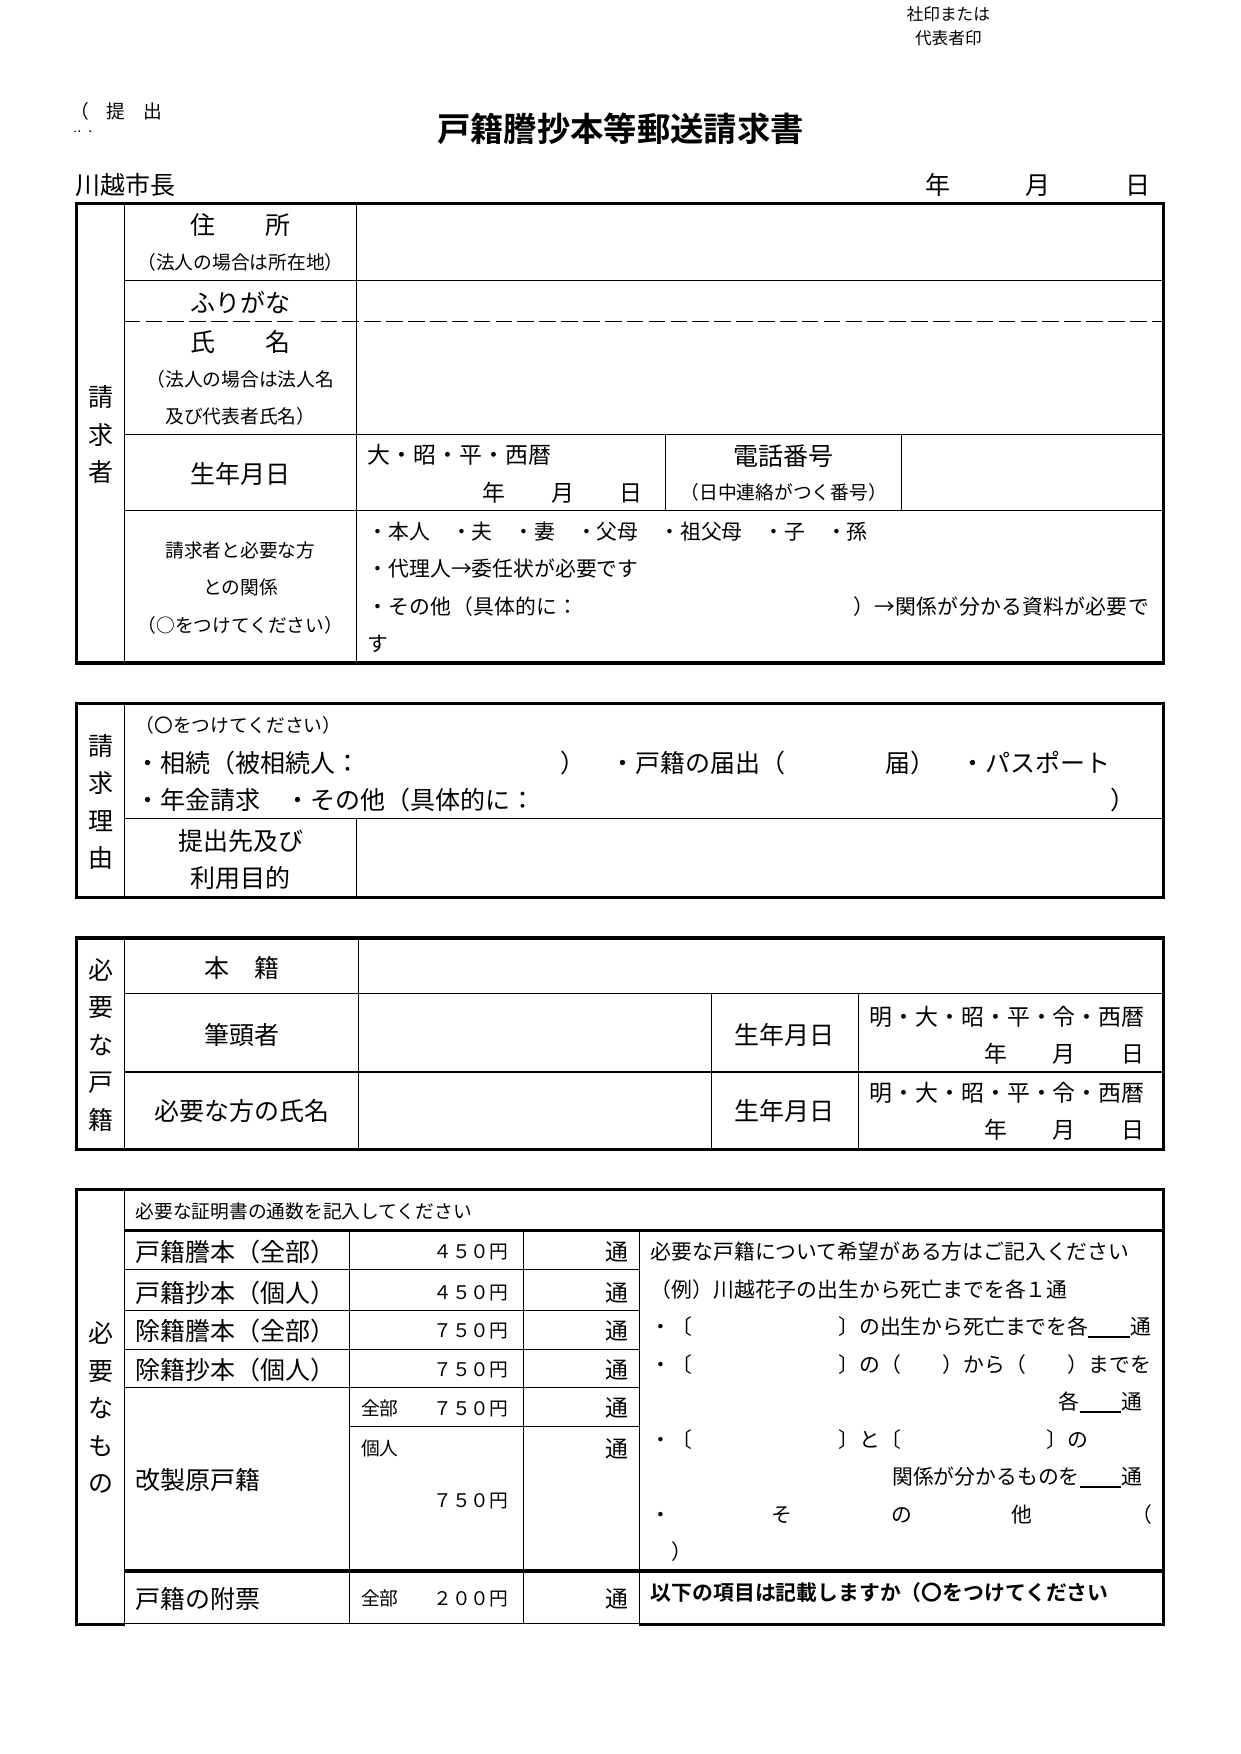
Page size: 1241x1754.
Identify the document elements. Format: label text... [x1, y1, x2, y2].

table_cell [359, 1073, 711, 1147]
table_cell 氏 名 （法人の場合は法人名 及び代表者氏名） [125, 321, 356, 434]
table_header 住 所 （法人の場合は所在地） [125, 205, 356, 280]
table_cell ４５０円 [422, 1232, 523, 1269]
table_cell 全部 [350, 1388, 422, 1426]
table_cell 生年月日 [712, 1073, 858, 1147]
table_cell [350, 1350, 422, 1387]
table_cell [524, 1573, 594, 1623]
table_cell [350, 1232, 422, 1269]
table_cell 通 [594, 1311, 639, 1348]
table_cell ４５０円 [422, 1270, 523, 1310]
table_cell ７５０円 [422, 1388, 523, 1426]
table_cell 通 [594, 1573, 639, 1623]
table_cell ふりがな [125, 281, 356, 321]
table_cell 全部 [350, 1573, 422, 1623]
table_cell [524, 1311, 594, 1348]
table_cell 除籍抄本（個人） [125, 1350, 349, 1387]
table_cell [357, 819, 1162, 896]
table_cell ７５０円 [422, 1311, 523, 1348]
table_cell [350, 1270, 422, 1310]
table_cell 戸籍の附票 [125, 1573, 349, 1623]
table_cell 通 [594, 1270, 639, 1310]
table_header 必要な戸籍 [78, 940, 124, 1147]
table_cell 生年月日 [712, 994, 858, 1071]
table_cell 個人 [350, 1427, 422, 1569]
table_cell 明・大・昭・平・令・西暦 年 月 日 [859, 994, 1162, 1071]
table_cell 戸籍抄本（個人） [125, 1270, 349, 1310]
table_cell 改製原戸籍 [125, 1388, 349, 1569]
table_cell 通 [594, 1388, 639, 1426]
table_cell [640, 1573, 1162, 1623]
table_cell 明・大・昭・平・令・西暦 年 月 日 [859, 1073, 1162, 1147]
table_cell ・本人 ・夫 ・妻 ・父母 ・祖父母 ・子 ・孫 ・代理人→委任状が必要です ・その他（具体的に： ）→関係が分かる資料が必要です [357, 511, 1162, 661]
table_cell [524, 1350, 594, 1387]
table_cell 必要な戸籍について希望がある方はご記入ください （例）川越花子の出生から死亡までを各１通 ・〔 〕の出生から死亡までを各 通 ・〔 〕の（ ）から（ ）までを 各 通 ・〔 〕と〔 〕の 関係が分かるものを 通 ・その他（ ） [640, 1232, 1162, 1569]
text 川越市長 年 月 日 [75, 164, 1165, 202]
table_header 必要な証明書の通数を記入してください [125, 1191, 1162, 1229]
table_cell 生年月日 [125, 435, 356, 510]
table_cell [359, 994, 711, 1071]
table_header 必要なもの [78, 1191, 124, 1623]
table_cell 提出先及び 利用目的 [125, 819, 356, 896]
table_cell 必要な方の氏名 [125, 1073, 358, 1147]
table_header 請求理由 [78, 705, 124, 896]
table_cell [524, 1270, 594, 1310]
table_cell 大・昭・平・西暦 年 月 日 [357, 435, 665, 510]
table_cell [902, 435, 1162, 510]
table_cell 筆頭者 [125, 994, 358, 1071]
table_cell ２００円 [422, 1573, 523, 1623]
table_header [359, 940, 1162, 993]
table_header [357, 205, 1162, 280]
table_cell [350, 1311, 422, 1348]
table_cell 通 [594, 1350, 639, 1387]
table_cell 除籍謄本（全部） [125, 1311, 349, 1348]
table_cell [524, 1232, 594, 1269]
table_cell 請求者と必要な方 との関係 （○をつけてください） [125, 511, 356, 661]
table_cell [524, 1427, 594, 1569]
table_cell 戸籍謄本（全部） [125, 1232, 349, 1269]
table_cell 通 [594, 1232, 639, 1269]
table_cell 電話番号 （日中連絡がつく番号） [666, 435, 901, 510]
table_cell ７５０円 [422, 1427, 523, 1569]
table_header 請求者 [78, 205, 124, 661]
table_header （〇をつけてください） ・相続（被相続人： ） ・戸籍の届出（ 届） ・パスポート ・年金請求 ・その他（具体的に： ） [125, 705, 1162, 818]
table_cell [357, 321, 1162, 434]
table_cell [357, 281, 1162, 321]
text 戸籍謄抄本等郵送請求書 [75, 89, 1165, 164]
table_cell [524, 1388, 594, 1426]
table_cell 通 [594, 1427, 639, 1569]
table_header 本 籍 [125, 940, 358, 993]
table_cell ７５０円 [422, 1350, 523, 1387]
